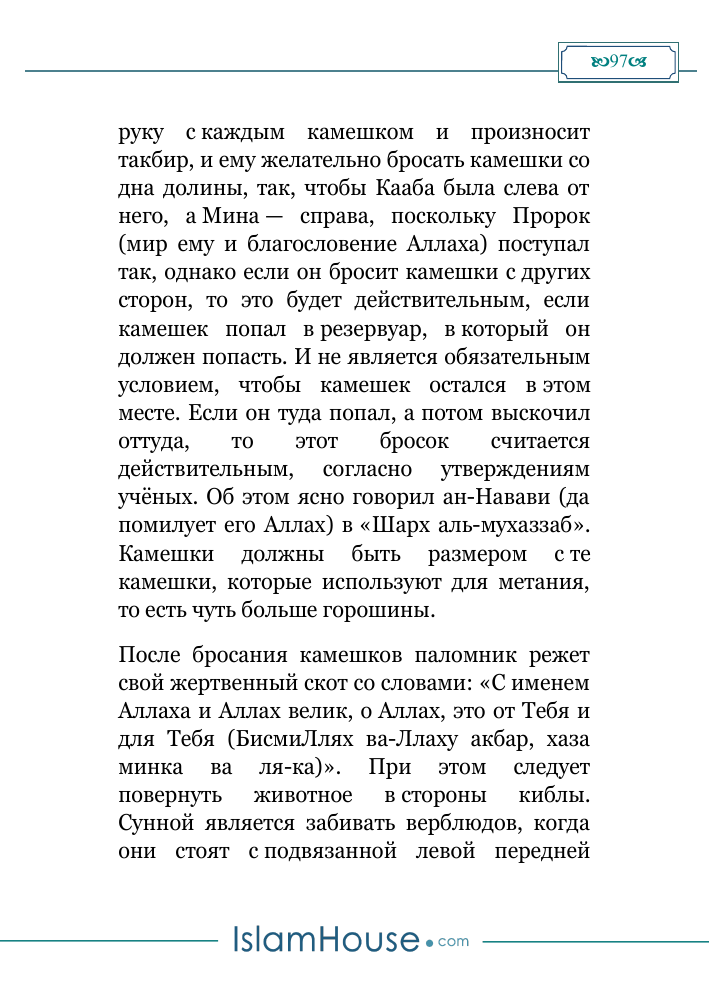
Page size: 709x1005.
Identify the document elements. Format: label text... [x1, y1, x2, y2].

picture [0, 920, 219, 957]
picture [226, 921, 709, 958]
